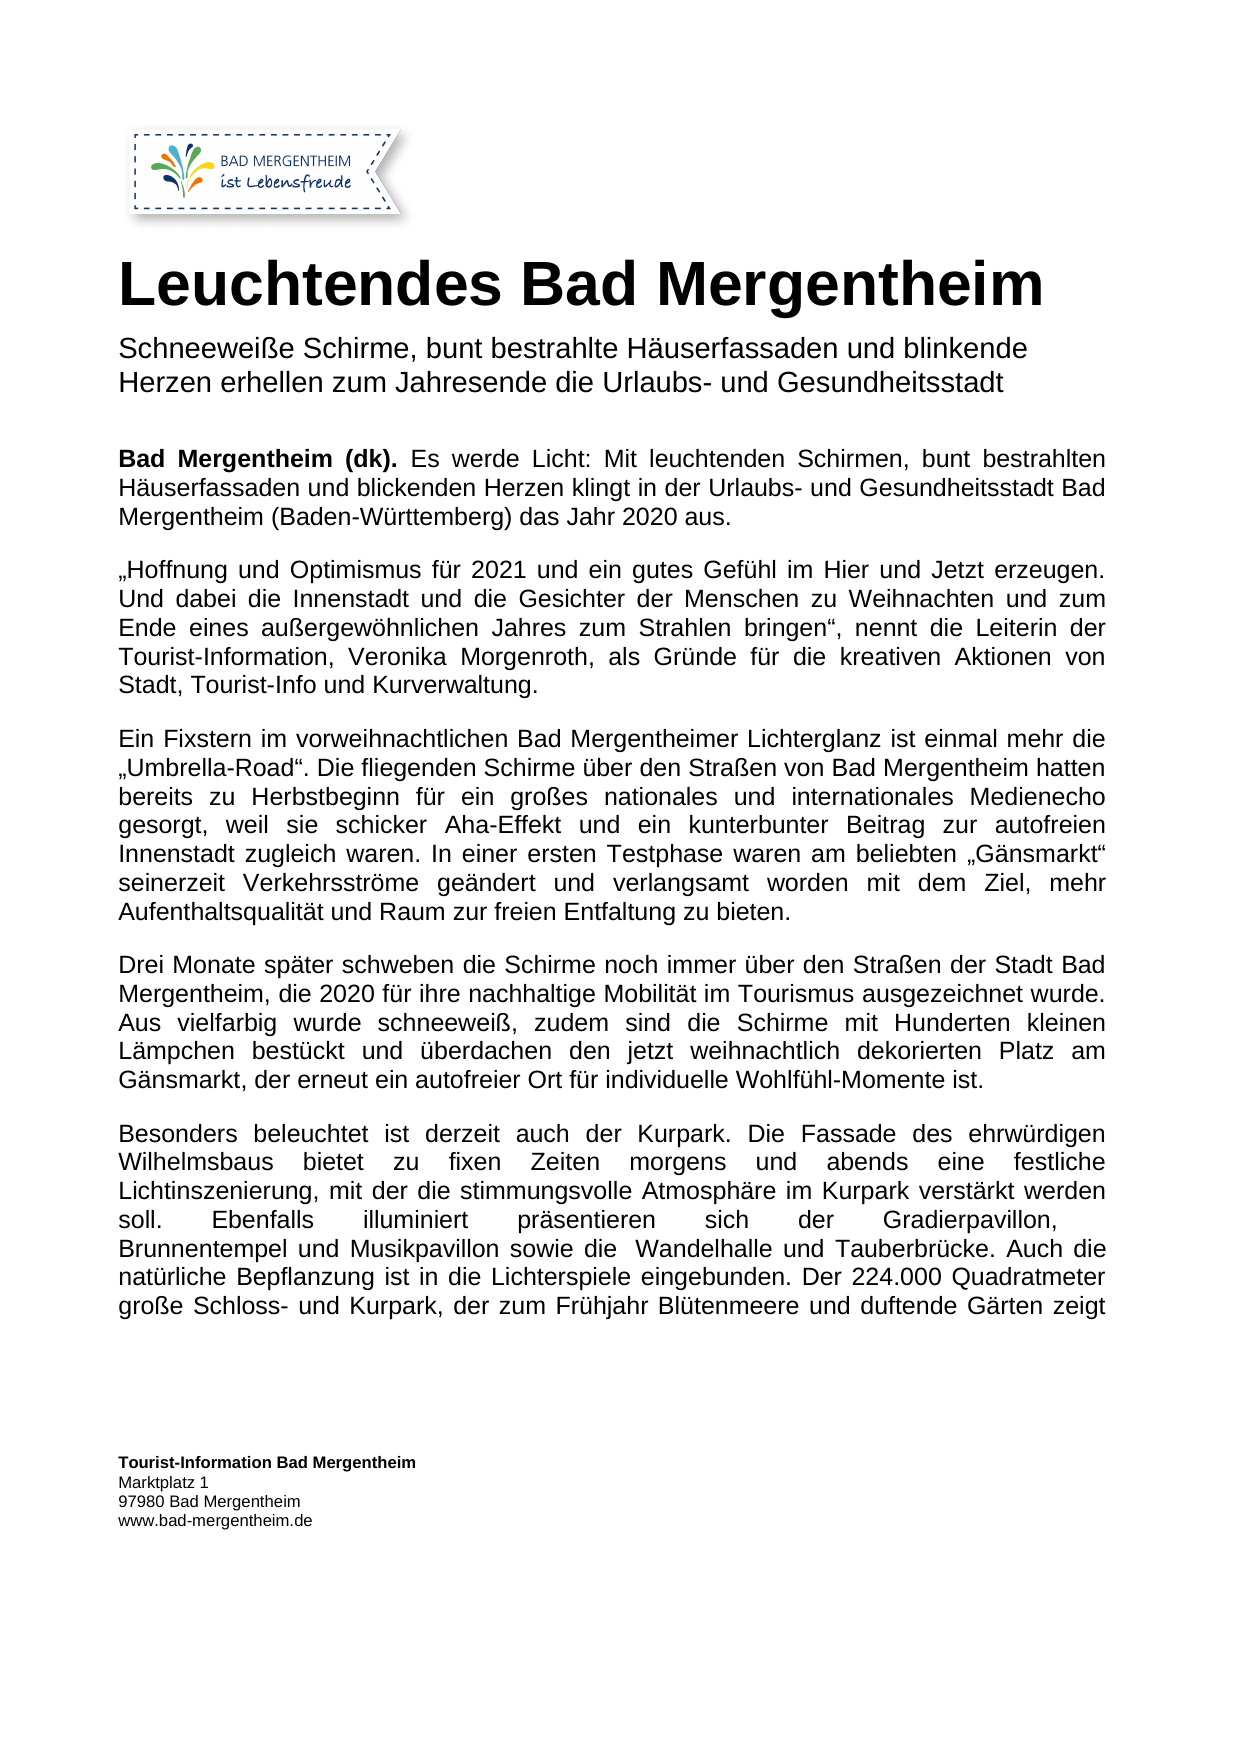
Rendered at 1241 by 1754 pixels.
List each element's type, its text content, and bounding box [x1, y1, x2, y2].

text Drei Monate später schweben die Schirme noch immer über den Straßen der Stadt Bad Mergentheim, die 2020 für ihre nachhaltige Mobilität im Tourismus ausgezeichnet wurde. Aus vielfarbig wurde schneeweiß, zudem sind die Schirme mit Hunderten kleinen Lämpchen bestückt und überdachen den jetzt weihnachtlich dekorierten Platz am Gänsmarkt, der erneut ein autofreier Ort für individuelle Wohlfühl-Momente ist. [118, 950, 1107, 1094]
picture [118, 118, 423, 236]
text Ein Fixstern im vorweihnachtlichen Bad Mergentheimer Lichterglanz ist einmal mehr die „Umbrella-Road“. Die fliegenden Schirme über den Straßen von Bad Mergentheim hatten bereits zu Herbstbeginn für ein großes nationales und internationales Medienecho gesorgt, weil sie schicker Aha-Effekt und ein kunterbunter Beitrag zur autofreien Innenstadt zugleich waren. In einer ersten Testphase waren am beliebten „Gänsmarkt“ seinerzeit Verkehrsströme geändert und verlangsamt worden mit dem Ziel, mehr Aufenthaltsqualität und Raum zur freien Entfaltung zu bieten. [118, 724, 1107, 925]
text „Hoffnung und Optimismus für 2021 und ein gutes Gefühl im Hier und Jetzt erzeugen. Und dabei die Innenstadt und die Gesichter der Menschen zu Weihnachten und zum Ende eines außergewöhnlichen Jahres zum Strahlen bringen“, nennt die Leiterin der Tourist-Information, Veronika Morgenroth, als Gründe für die kreativen Aktionen von Stadt, Tourist-Info und Kurverwaltung. [118, 555, 1107, 699]
text Leuchtendes Bad Mergentheim [118, 247, 1152, 319]
text Bad Mergentheim (dk). Es werde Licht: Mit leuchtenden Schirmen, bunt bestrahlten Häuserfassaden und blickenden Herzen klingt in der Urlaubs- und Gesundheitsstadt Bad Mergentheim (Baden-Württemberg) das Jahr 2020 aus. [118, 411, 1107, 531]
text Schneeweiße Schirme, bunt bestrahlte Häuserfassaden und blinkende Herzen erhellen zum Jahresende die Urlaubs- und Gesundheitsstadt [118, 331, 1078, 398]
